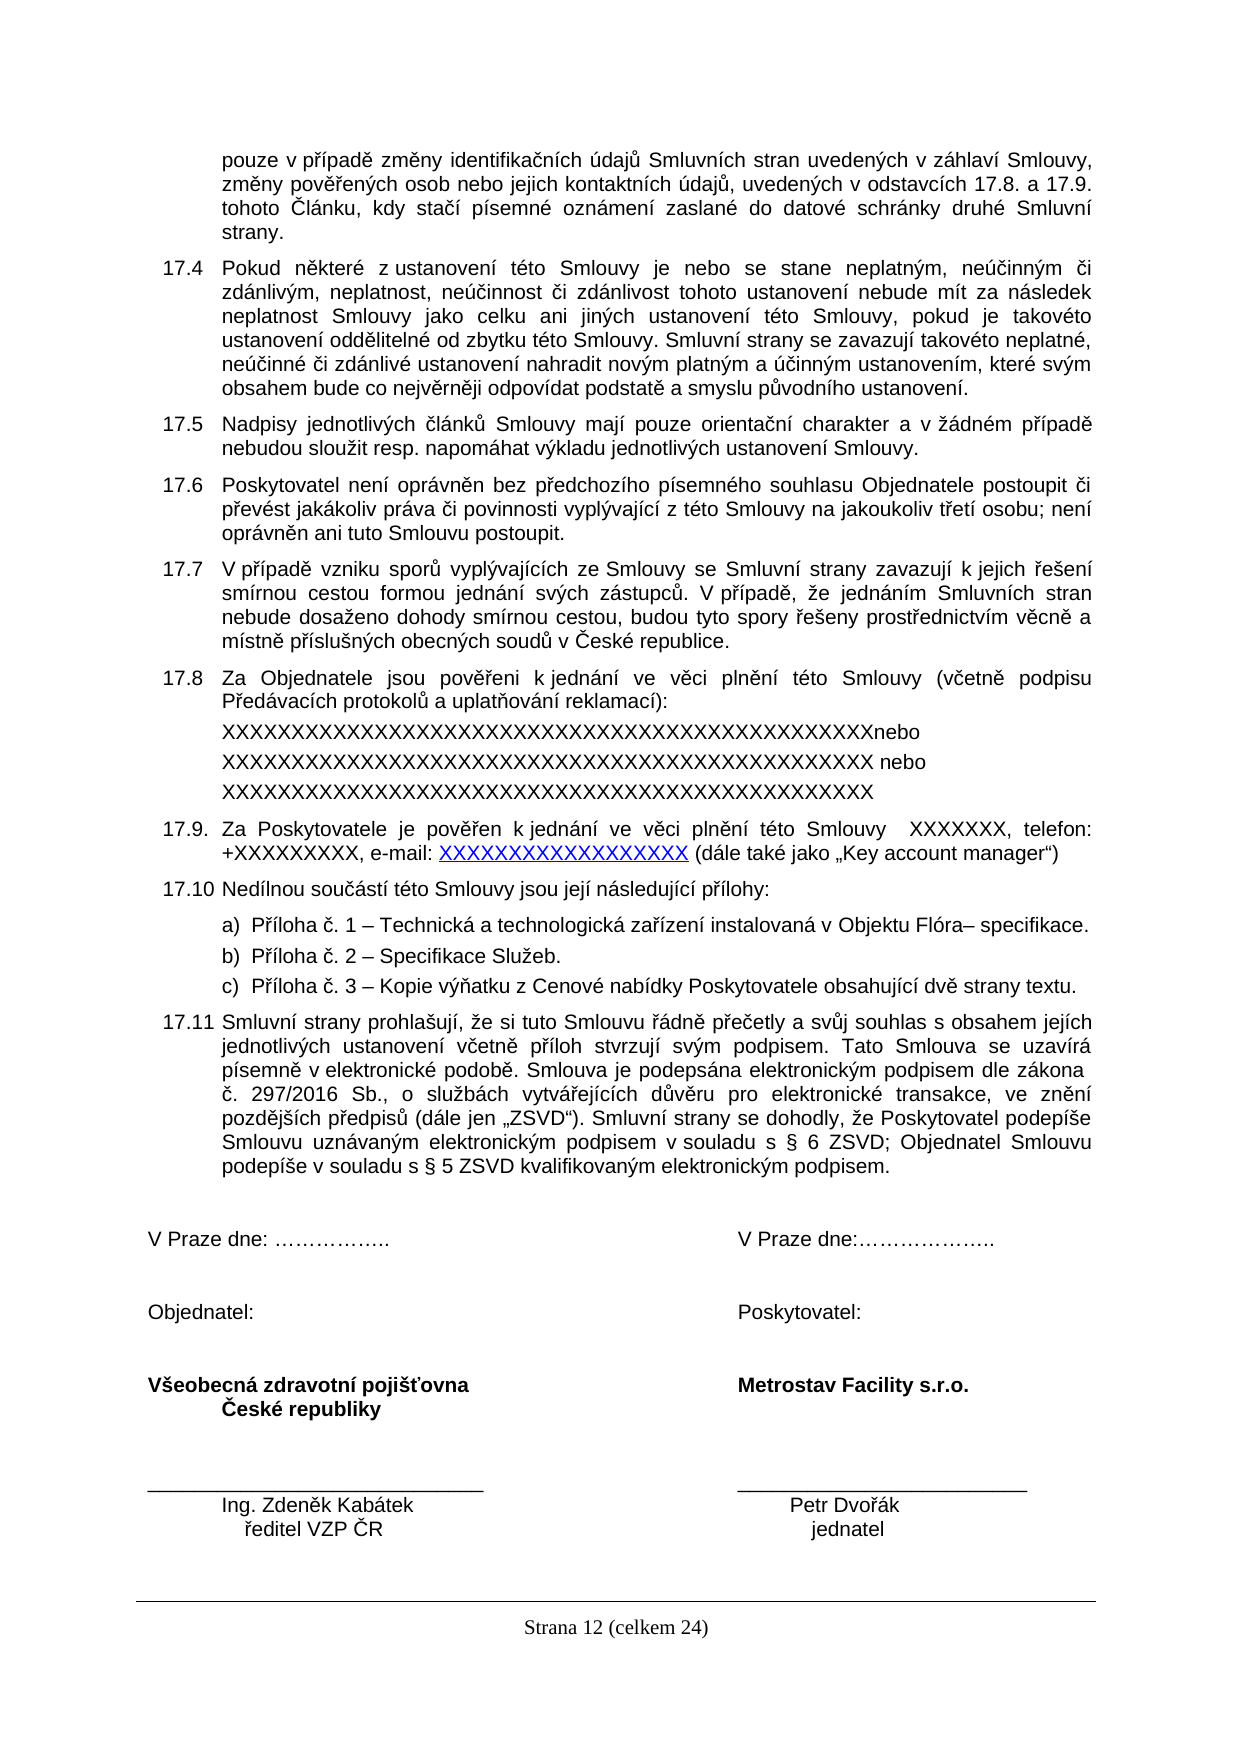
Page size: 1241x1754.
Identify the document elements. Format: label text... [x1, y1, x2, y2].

text 17.4 Pokud některé z ustanovení této Smlouvy je nebo se stane neplatným, neúčinným či zdánlivým, neplatnost, neúčinnost či zdánlivost tohoto ustanovení nebude mít za následek neplatnost Smlouvy jako celku ani jiných ustanovení této Smlouvy, pokud je takovéto ustanovení oddělitelné od zbytku této Smlouvy. Smluvní strany se zavazují takovéto neplatné, neúčinné či zdánlivé ustanovení nahradit novým platným a účinným ustanovením, které svým obsahem bude co nejvěrněji odpovídat podstatě a smyslu původního ustanovení. [162, 256, 1092, 400]
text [162, 148, 1092, 243]
text 17.7 V případě vzniku sporů vyplývajících ze Smlouvy se Smluvní strany zavazují k jejich řešení smírnou cestou formou jednání svých zástupců. V případě, že jednáním Smluvních stran nebude dosaženo dohody smírnou cestou, budou tyto spory řešeny prostřednictvím věcně a místně příslušných obecných soudů v České republice. [162, 557, 1092, 653]
text XXXXXXXXXXXXXXXXXXXXXXXXXXXXXXXXXXXXXXXXXXXXXXX nebo [222, 750, 1092, 774]
text V Praze dne: …………….. V Praze dne:……………….. [148, 1227, 1092, 1251]
text 17.11 Smluvní strany prohlašují, že si tuto Smlouvu řádně přečetly a svůj souhlas s obsahem jejích jednotlivých ustanovení včetně příloh stvrzují svým podpisem. Tato Smlouva se uzavírá písemně v elektronické podobě. Smlouva je podepsána elektronickým podpisem dle zákona č. 297/2016 Sb., o službách vytvářejících důvěru pro elektronické transakce, ve znění pozdějších předpisů (dále jen „ZSVD“). Smluvní strany se dohodly, že Poskytovatel podepíše Smlouvu uznávaným elektronickým podpisem v souladu s § 6 ZSVD; Objednatel Smlouvu podepíše v souladu s § 5 ZSVD kvalifikovaným elektronickým podpisem. [162, 1010, 1092, 1178]
list Za Poskytovatele je pověřen k jednání ve věci plnění této Smlouvy XXXXXXX, telefon: +XXXXXXXXX, e-mail: XXXXXXXXXXXXXXXXXX (dále také jako „Key account manager“) [162, 816, 1092, 864]
text _____________________________ _________________________ [148, 1469, 1092, 1493]
text Objednatel: Poskytovatel: [148, 1300, 1092, 1324]
text Všeobecná zdravotní pojišťovna Metrostav Facility s.r.o. [148, 1373, 1092, 1397]
text 17.8 Za Objednatele jsou pověřeni k jednání ve věci plnění této Smlouvy (včetně podpisu Předávacích protokolů a uplatňování reklamací): [162, 665, 1092, 713]
text České republiky [148, 1397, 1092, 1421]
text a) Příloha č. 1 – Technická a technologická zařízení instalovaná v Objektu Flóra– specifikace. [222, 913, 1092, 937]
text 17.5 Nadpisy jednotlivých článků Smlouvy mají pouze orientační charakter a v žádném případě nebudou sloužit resp. napomáhat výkladu jednotlivých ustanovení Smlouvy. [162, 412, 1092, 460]
text 17.10 Nedílnou součástí této Smlouvy jsou její následující přílohy: [162, 877, 1092, 901]
text c) Příloha č. 3 – Kopie výňatku z Cenové nabídky Poskytovatele obsahující dvě strany textu. [222, 974, 1092, 998]
text ředitel VZP ČR jednatel [148, 1517, 1092, 1541]
text XXXXXXXXXXXXXXXXXXXXXXXXXXXXXXXXXXXXXXXXXXXXXXXnebo [222, 719, 1092, 743]
text XXXXXXXXXXXXXXXXXXXXXXXXXXXXXXXXXXXXXXXXXXXXXXX [222, 780, 1092, 804]
text Ing. Zdeněk Kabátek Petr Dvořák [148, 1493, 1092, 1517]
text 17.6 Poskytovatel není oprávněn bez předchozího písemného souhlasu Objednatele postoupit či převést jakákoliv práva či povinnosti vyplývající z této Smlouvy na jakoukoliv třetí osobu; není oprávněn ani tuto Smlouvu postoupit. [162, 473, 1092, 544]
text b) Příloha č. 2 – Specifikace Služeb. [222, 943, 1092, 967]
